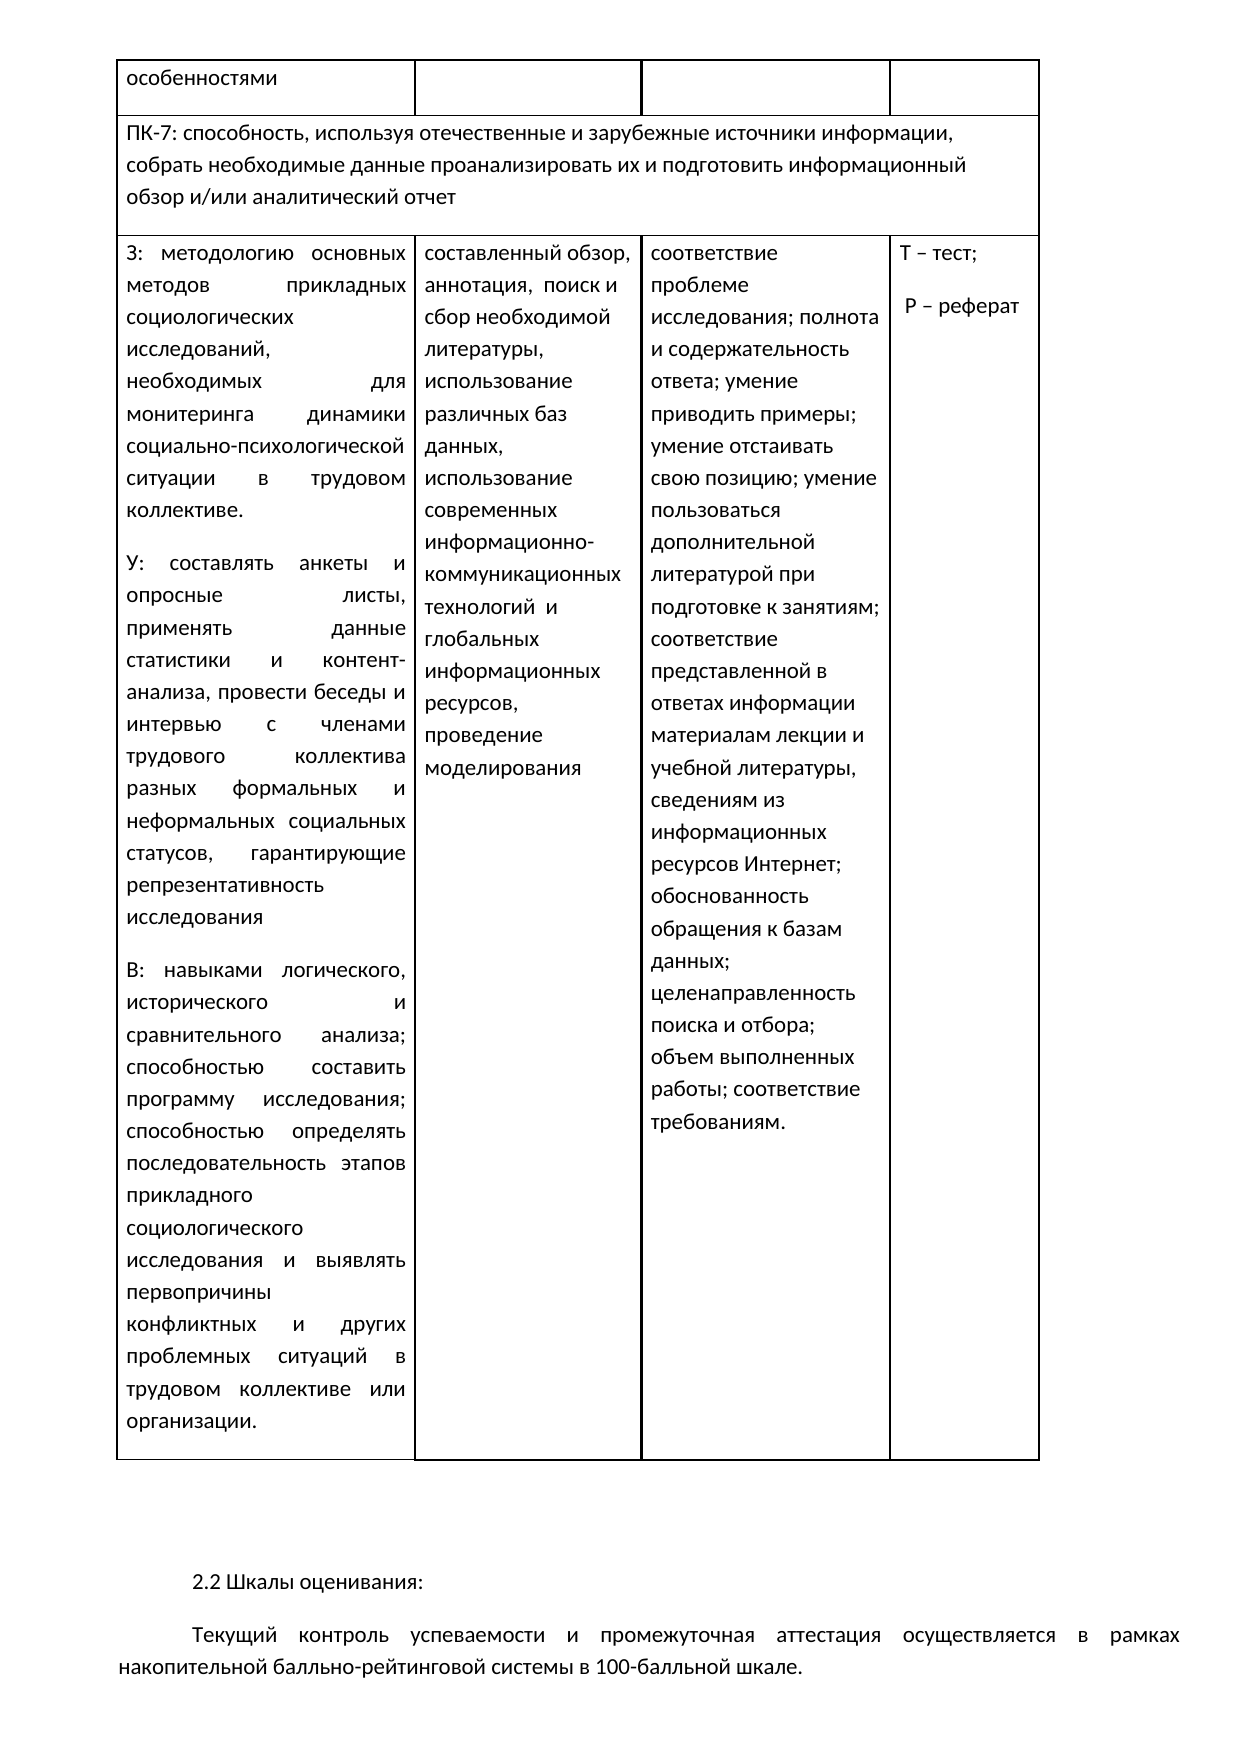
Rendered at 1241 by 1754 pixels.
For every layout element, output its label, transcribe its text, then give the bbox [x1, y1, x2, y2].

table_cell ПК-7: способность, используя отечественные и зарубежные источники информации, собрать необходимые данные проанализировать их и подготовить информационный обзор и/или аналитический отчет [118, 116, 1038, 235]
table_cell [643, 61, 889, 115]
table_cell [416, 61, 640, 115]
table_cell З: методологию основных методов прикладных социологических исследований, необходимых для монитеринга динамики социально-психологической ситуации в трудовом коллективе. У: составлять анкеты и опросные листы, применять данные статистики и контент-анализа, провести беседы и интервью с членами трудового коллектива разных формальных и неформальных социальных статусов, гарантирующие репрезентативность исследования В: навыками логического, исторического и сравнительного анализа; способностью составить программу исследования; способностью определять последовательность этапов прикладного социологического исследования и выявлять первопричины конфликтных и других проблемных ситуаций в трудовом коллективе или организации. [118, 236, 414, 1459]
text 2.2 Шкалы оценивания: [118, 1567, 1181, 1595]
text Текущий контроль успеваемости и промежуточная аттестация осуществляется в рамках накопительной балльно-рейтинговой системы в 100-балльной шкале. [118, 1620, 1181, 1680]
table_cell Т – тест; Р – реферат [891, 236, 1038, 1459]
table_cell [118, 61, 414, 115]
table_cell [891, 61, 1038, 115]
